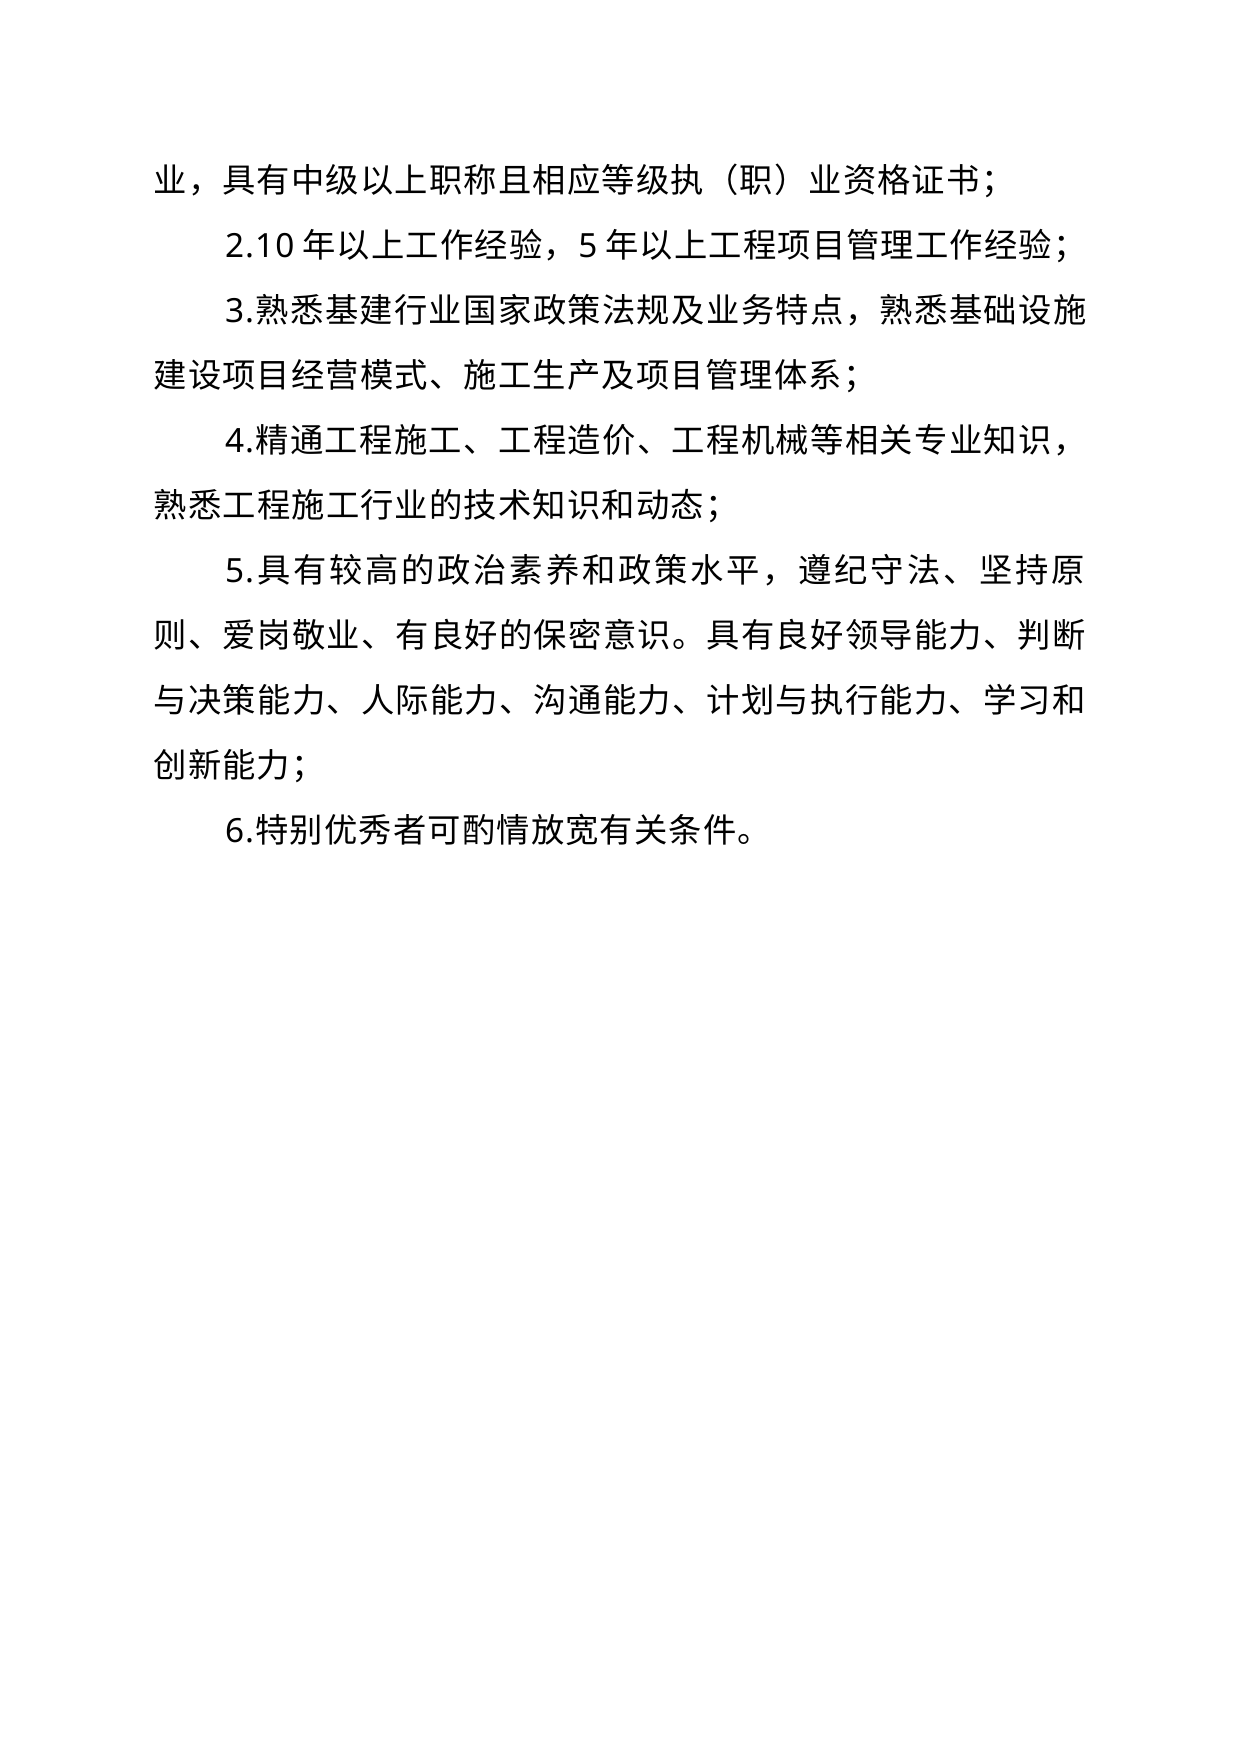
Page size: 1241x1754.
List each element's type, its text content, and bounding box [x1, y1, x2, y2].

text 4.精通工程施工、工程造价、工程机械等相关专业知识，熟悉工程施工行业的技术知识和动态； [153, 406, 1087, 536]
text 5.具有较高的政治素养和政策水平，遵纪守法、坚持原则、爱岗敬业、有良好的保密意识。具有良好领导能力、判断与决策能力、人际能力、沟通能力、计划与执行能力、学习和创新能力； [153, 536, 1087, 796]
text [153, 146, 1087, 211]
text 3.熟悉基建行业国家政策法规及业务特点，熟悉基础设施建设项目经营模式、施工生产及项目管理体系； [153, 276, 1087, 406]
text 6.特别优秀者可酌情放宽有关条件。 [153, 796, 1087, 861]
text 2.10年以上工作经验，5年以上工程项目管理工作经验； [153, 211, 1087, 276]
